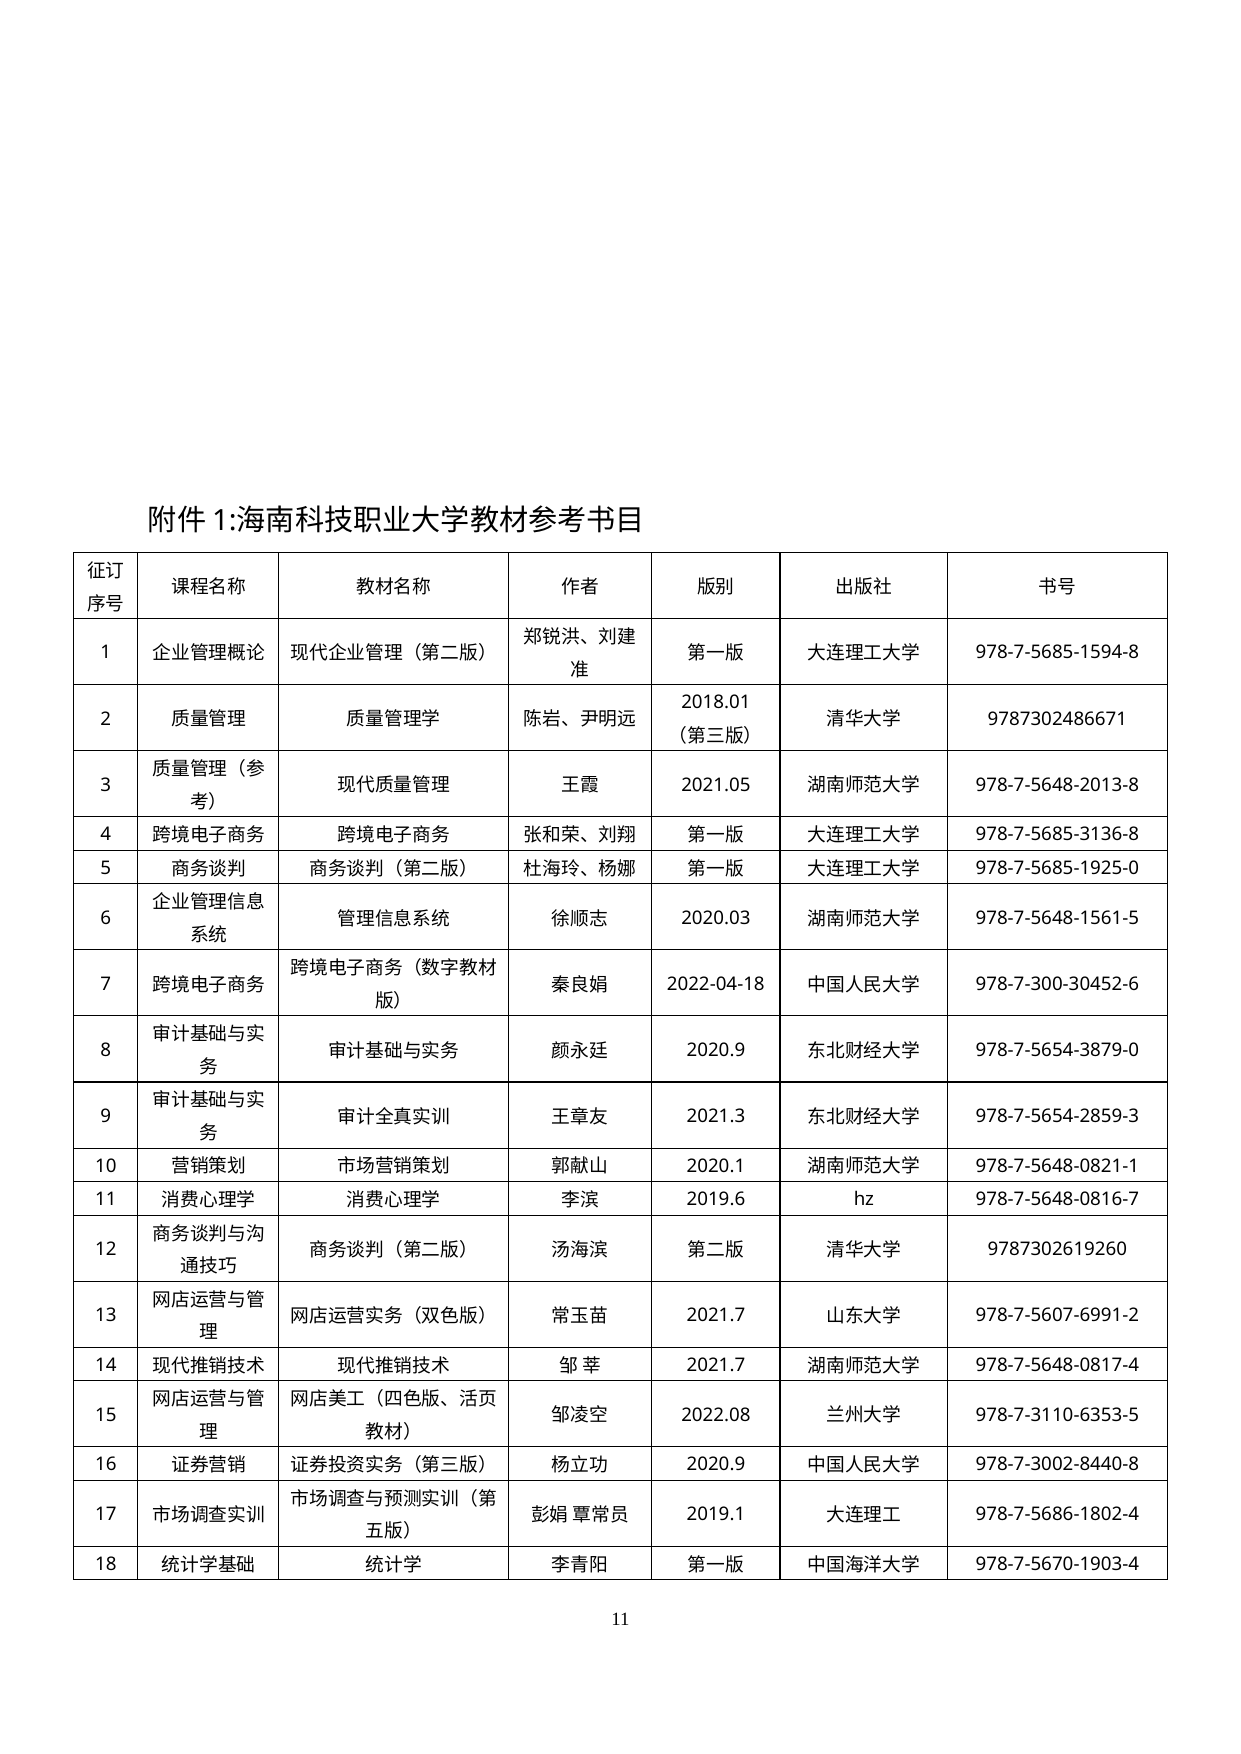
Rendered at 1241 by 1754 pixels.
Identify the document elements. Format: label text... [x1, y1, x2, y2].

table_cell 秦良娟 [509, 950, 651, 1015]
table_cell 杨立功 [509, 1447, 651, 1480]
table_header 课程名称 [138, 553, 278, 618]
table_cell 大连理工大学 [781, 817, 947, 850]
table_cell 中国人民大学 [781, 1447, 947, 1480]
table_cell 2019.6 [652, 1182, 779, 1214]
table_cell 网店运营与管理 [138, 1381, 278, 1446]
table_cell 质量管理 [138, 685, 278, 750]
table_cell 2020.9 [652, 1016, 779, 1081]
table_cell 978-7-5685-1925-0 [948, 851, 1167, 883]
table_cell 李青阳 [509, 1547, 651, 1579]
table_cell 9787302619260 [948, 1216, 1167, 1281]
table_cell 李滨 [509, 1182, 651, 1214]
table_cell 网店运营与管理 [138, 1282, 278, 1347]
table_cell 湖南师范大学 [781, 1149, 947, 1181]
table_cell 大连理工大学 [781, 851, 947, 883]
table_cell 湖南师范大学 [781, 751, 947, 816]
table_cell 978-7-5648-0821-1 [948, 1149, 1167, 1181]
table_cell 跨境电子商务 [138, 950, 278, 1015]
table_cell 网店美工（四色版、活页教材） [279, 1381, 508, 1446]
table_cell 978-7-5686-1802-4 [948, 1481, 1167, 1546]
table_cell 大连理工 [781, 1481, 947, 1546]
table_cell 张和荣、刘翔 [509, 817, 651, 850]
table_cell 978-7-5685-1594-8 [948, 619, 1167, 684]
table_cell 2020.03 [652, 884, 779, 949]
table_cell 第一版 [652, 851, 779, 883]
table_cell 16 [74, 1447, 137, 1480]
table_cell 2021.7 [652, 1348, 779, 1380]
table_cell 2022.08 [652, 1381, 779, 1446]
table_cell 郑锐洪、刘建准 [509, 619, 651, 684]
table_cell 2021.05 [652, 751, 779, 816]
table_cell 审计基础与实务 [279, 1016, 508, 1081]
table_cell 978-7-3110-6353-5 [948, 1381, 1167, 1446]
table_cell 证券投资实务（第三版） [279, 1447, 508, 1480]
table_cell 现代推销技术 [138, 1348, 278, 1380]
table_header 征订序号 [74, 553, 137, 618]
table_cell 978-7-300-30452-6 [948, 950, 1167, 1015]
table_cell 现代质量管理 [279, 751, 508, 816]
table_cell 商务谈判 [138, 851, 278, 883]
table_cell 2020.1 [652, 1149, 779, 1181]
table_cell 审计基础与实务 [138, 1016, 278, 1081]
table_cell 杜海玲、杨娜 [509, 851, 651, 883]
table_cell 2021.7 [652, 1282, 779, 1347]
table_cell 清华大学 [781, 685, 947, 750]
table_cell 978-7-5607-6991-2 [948, 1282, 1167, 1347]
table_cell 18 [74, 1547, 137, 1579]
table_cell 消费心理学 [279, 1182, 508, 1214]
table_cell 978-7-3002-8440-8 [948, 1447, 1167, 1480]
table_cell 统计学 [279, 1547, 508, 1579]
table_cell 郭献山 [509, 1149, 651, 1181]
table_cell 978-7-5654-2859-3 [948, 1083, 1167, 1147]
table_cell 978-7-5654-3879-0 [948, 1016, 1167, 1081]
table_cell 企业管理概论 [138, 619, 278, 684]
table_cell 企业管理信息系统 [138, 884, 278, 949]
table_cell 市场调查实训 [138, 1481, 278, 1546]
table_cell 6 [74, 884, 137, 949]
table_cell 徐顺志 [509, 884, 651, 949]
table_cell 1 [74, 619, 137, 684]
table_cell 陈岩、尹明远 [509, 685, 651, 750]
table_cell 常玉苗 [509, 1282, 651, 1347]
table_cell hz [781, 1182, 947, 1214]
table_cell 15 [74, 1381, 137, 1446]
table_cell 7 [74, 950, 137, 1015]
table_cell 978-7-5648-1561-5 [948, 884, 1167, 949]
table_cell 中国人民大学 [781, 950, 947, 1015]
table_cell 10 [74, 1149, 137, 1181]
table_header 教材名称 [279, 553, 508, 618]
table_cell 商务谈判（第二版） [279, 851, 508, 883]
table_cell 湖南师范大学 [781, 884, 947, 949]
table_cell 管理信息系统 [279, 884, 508, 949]
table_cell 第二版 [652, 1216, 779, 1281]
table_cell 质量管理（参考） [138, 751, 278, 816]
table_header 书号 [948, 553, 1167, 618]
table_cell 商务谈判与沟通技巧 [138, 1216, 278, 1281]
text 附件1:海南科技职业大学教材参考书目 [148, 487, 1092, 552]
table_cell 9787302486671 [948, 685, 1167, 750]
table_cell 中国海洋大学 [781, 1547, 947, 1579]
table_cell 商务谈判（第二版） [279, 1216, 508, 1281]
table_cell 王章友 [509, 1083, 651, 1147]
table_cell 978-7-5670-1903-4 [948, 1547, 1167, 1579]
table_cell 市场营销策划 [279, 1149, 508, 1181]
table_cell 山东大学 [781, 1282, 947, 1347]
table_cell 9 [74, 1083, 137, 1147]
table_cell 营销策划 [138, 1149, 278, 1181]
table_cell 第一版 [652, 1547, 779, 1579]
table_cell 审计全真实训 [279, 1083, 508, 1147]
table_cell 审计基础与实务 [138, 1083, 278, 1147]
table_cell 4 [74, 817, 137, 850]
table_cell 清华大学 [781, 1216, 947, 1281]
table_cell 东北财经大学 [781, 1083, 947, 1147]
table_cell 2 [74, 685, 137, 750]
table_cell 邹 莘 [509, 1348, 651, 1380]
table_cell 第一版 [652, 817, 779, 850]
table_cell 汤海滨 [509, 1216, 651, 1281]
table_cell 2022-04-18 [652, 950, 779, 1015]
table_cell 统计学基础 [138, 1547, 278, 1579]
table_cell 13 [74, 1282, 137, 1347]
table_cell 2019.1 [652, 1481, 779, 1546]
table_cell 3 [74, 751, 137, 816]
table_cell 跨境电子商务 [279, 817, 508, 850]
table_cell 978-7-5648-2013-8 [948, 751, 1167, 816]
table_header 出版社 [781, 553, 947, 618]
table_cell 网店运营实务（双色版） [279, 1282, 508, 1347]
table_cell 2018.01（第三版） [652, 685, 779, 750]
table_cell 现代企业管理（第二版） [279, 619, 508, 684]
table_header 作者 [509, 553, 651, 618]
table_cell 湖南师范大学 [781, 1348, 947, 1380]
table_cell 17 [74, 1481, 137, 1546]
table_cell 2021.3 [652, 1083, 779, 1147]
table_cell 现代推销技术 [279, 1348, 508, 1380]
table_cell 消费心理学 [138, 1182, 278, 1214]
table_cell 第一版 [652, 619, 779, 684]
table_cell 14 [74, 1348, 137, 1380]
table_cell 12 [74, 1216, 137, 1281]
table_cell 978-7-5685-3136-8 [948, 817, 1167, 850]
table_cell 2020.9 [652, 1447, 779, 1480]
table_cell 兰州大学 [781, 1381, 947, 1446]
table_cell 王霞 [509, 751, 651, 816]
table_cell 大连理工大学 [781, 619, 947, 684]
table_cell 颜永廷 [509, 1016, 651, 1081]
table_cell 跨境电子商务（数字教材版） [279, 950, 508, 1015]
table_cell 978-7-5648-0817-4 [948, 1348, 1167, 1380]
table_cell 5 [74, 851, 137, 883]
table_cell 证券营销 [138, 1447, 278, 1480]
table_cell 11 [74, 1182, 137, 1214]
table_cell 市场调查与预测实训（第五版） [279, 1481, 508, 1546]
table_cell 彭娟 覃常员 [509, 1481, 651, 1546]
table_cell 978-7-5648-0816-7 [948, 1182, 1167, 1214]
table_header 版别 [652, 553, 779, 618]
table_cell 8 [74, 1016, 137, 1081]
table_cell 东北财经大学 [781, 1016, 947, 1081]
table_cell 邹凌空 [509, 1381, 651, 1446]
table_cell 质量管理学 [279, 685, 508, 750]
table_cell 跨境电子商务 [138, 817, 278, 850]
